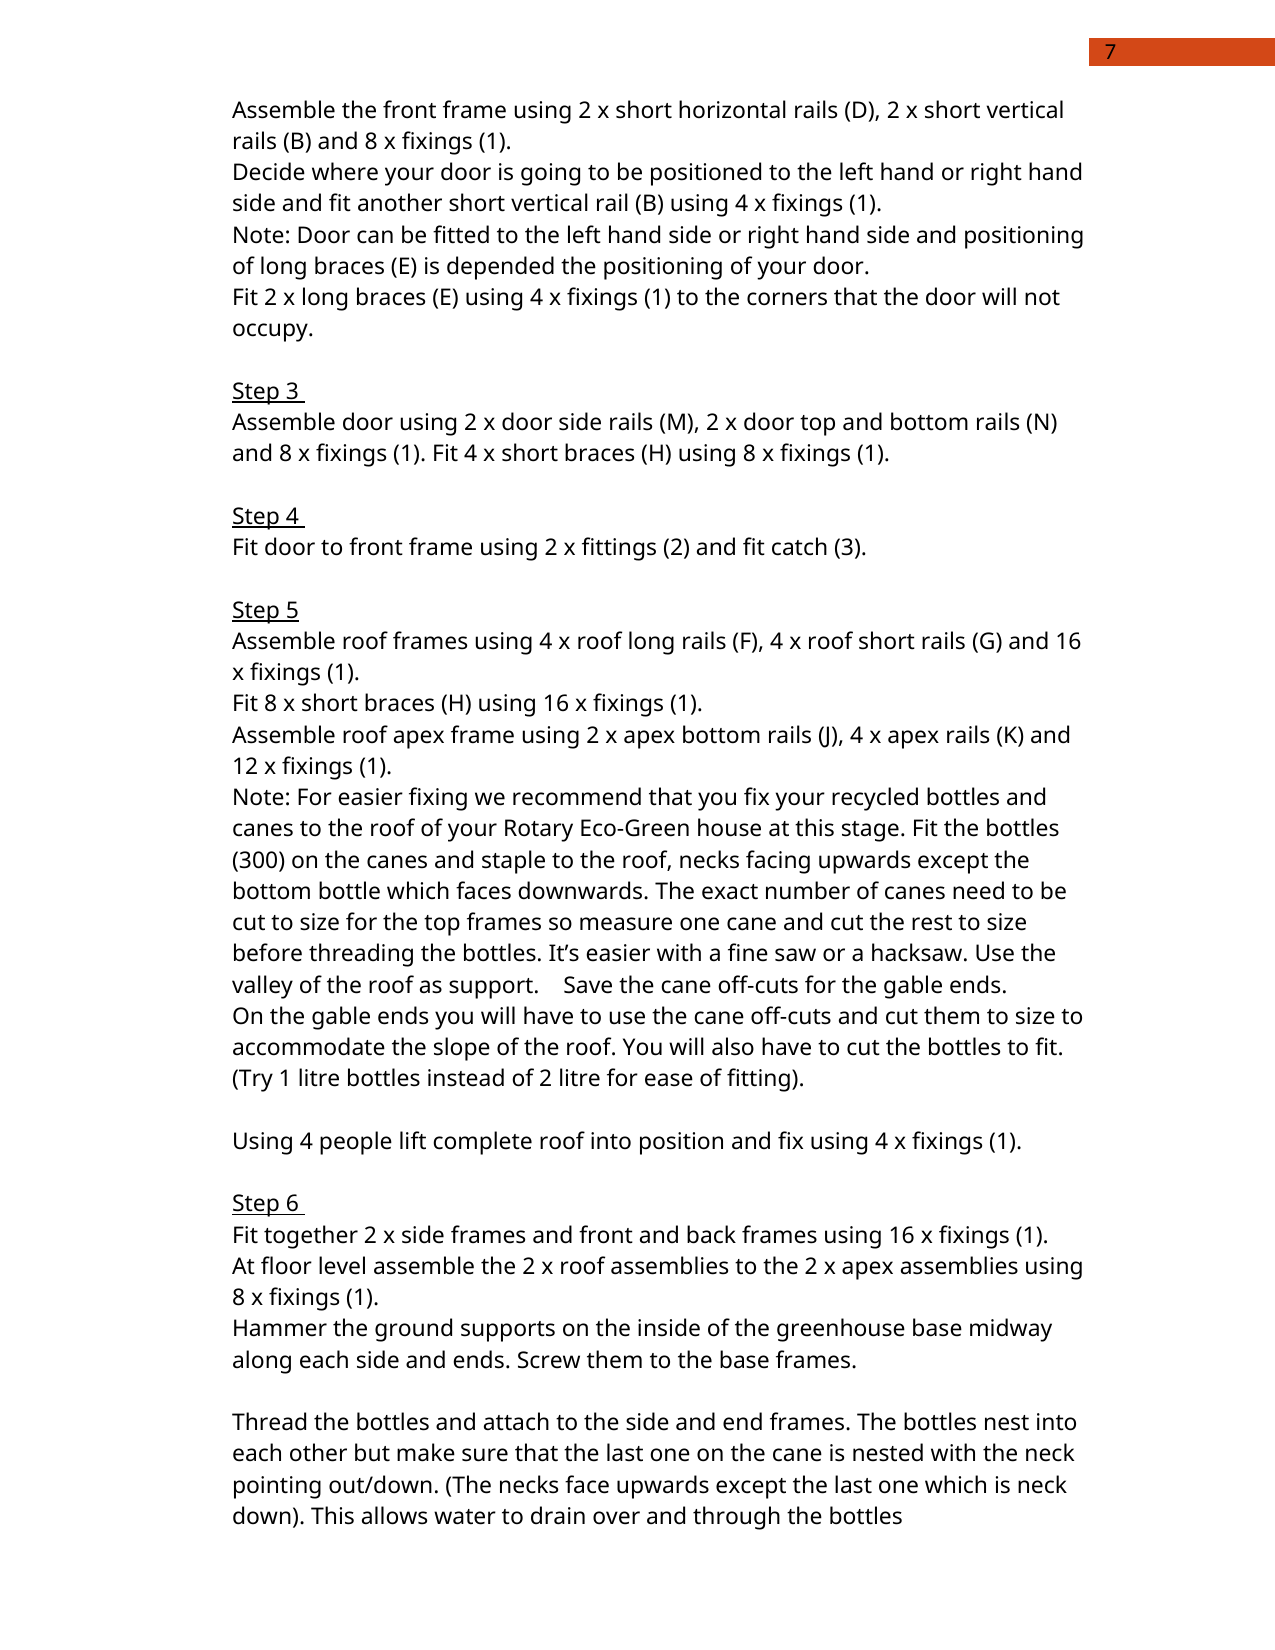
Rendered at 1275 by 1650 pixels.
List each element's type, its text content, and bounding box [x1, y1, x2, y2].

text Note: Door can be fitted to the left hand side or right hand side and positioning of long braces (E) is depended the positioning of your door. [232, 218, 1087, 281]
text At floor level assemble the 2 x roof assemblies to the 2 x apex assemblies using 8 x fixings (1). [232, 1250, 1087, 1312]
text Assemble door using 2 x door side rails (M), 2 x door top and bottom rails (N) and 8 x fixings (1). Fit 4 x short braces (H) using 8 x fixings (1). [232, 406, 1087, 468]
text Hammer the ground supports on the inside of the greenhouse base midway along each side and ends. Screw them to the base frames. [232, 1312, 1087, 1375]
text Decide where your door is going to be positioned to the left hand or right hand side and fit another short vertical rail (B) using 4 x fixings (1). [232, 156, 1087, 218]
text Fit 2 x long braces (E) using 4 x fixings (1) to the corners that the door will not occupy. [232, 281, 1087, 343]
text Step 3 [232, 375, 1087, 406]
text Fit door to front frame using 2 x fittings (2) and fit catch (3). [232, 531, 1087, 562]
text Step 4 [232, 500, 1087, 531]
text Assemble roof apex frame using 2 x apex bottom rails (J), 4 x apex rails (K) and 12 x fixings (1). [232, 718, 1087, 781]
text Assemble the front frame using 2 x short horizontal rails (D), 2 x short vertical rails (B) and 8 x fixings (1). [232, 93, 1087, 156]
text Step 6 [232, 1187, 1087, 1218]
text Step 5 [232, 593, 1087, 625]
text Note: For easier fixing we recommend that you fix your recycled bottles and canes to the roof of your Rotary Eco-Green house at this stage. Fit the bottles (300) on the canes and staple to the roof, necks facing upwards except the bottom bottle which faces downwards. The exact number of canes need to be cut to size for the top frames so measure one cane and cut the rest to size before threading the bottles. It’s easier with a fine saw or a hacksaw. Use the valley of the roof as support. Save the cane off-cuts for the gable ends. [232, 781, 1087, 1000]
text Assemble roof frames using 4 x roof long rails (F), 4 x roof short rails (G) and 16 x fixings (1). [232, 625, 1087, 687]
text Fit together 2 x side frames and front and back frames using 16 x fixings (1). [232, 1218, 1087, 1250]
text Fit 8 x short braces (H) using 16 x fixings (1). [232, 687, 1087, 718]
text On the gable ends you will have to use the cane off-cuts and cut them to size to accommodate the slope of the roof. You will also have to cut the bottles to fit. (Try 1 litre bottles instead of 2 litre for ease of fitting). [232, 1000, 1087, 1093]
text Thread the bottles and attach to the side and end frames. The bottles nest into each other but make sure that the last one on the cane is nested with the neck pointing out/down. (The necks face upwards except the last one which is neck down). This allows water to drain over and through the bottles [232, 1406, 1087, 1531]
text Using 4 people lift complete roof into position and fix using 4 x fixings (1). [232, 1125, 1087, 1156]
